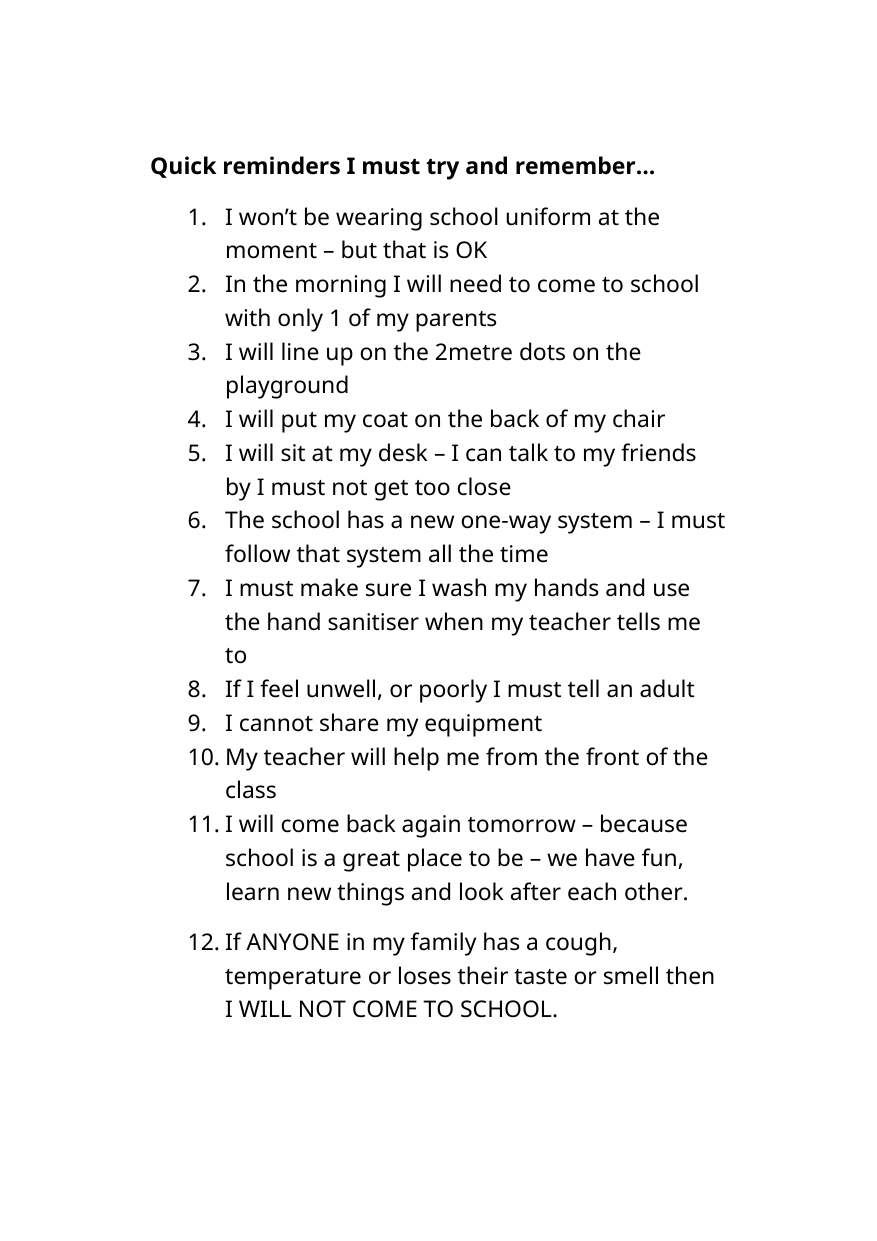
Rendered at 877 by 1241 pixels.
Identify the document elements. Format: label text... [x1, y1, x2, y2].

list In the morning I will need to come to school with only 1 of my parents [187, 268, 727, 333]
list I will sit at my desk – I can talk to my friends by I must not get too close [187, 437, 727, 502]
list I won’t be wearing school uniform at the moment – but that is OK [187, 200, 727, 265]
list I will come back again tomorrow – because school is a great place to be – we have fun, learn new things and look after each other. [187, 808, 727, 907]
list I will line up on the 2metre dots on the playground [187, 335, 727, 400]
list My teacher will help me from the front of the class [187, 740, 727, 805]
list If I feel unwell, or poorly I must tell an adult [187, 673, 727, 704]
list The school has a new one-way system – I must follow that system all the time [187, 504, 727, 569]
list I cannot share my equipment [187, 707, 727, 738]
list If ANYONE in my family has a cough, temperature or loses their taste or smell then I WILL NOT COME TO SCHOOL. [187, 926, 727, 1024]
list I will put my coat on the back of my chair [187, 403, 727, 434]
text Quick reminders I must try and remember… [150, 150, 727, 181]
list I must make sure I wash my hands and use the hand sanitiser when my teacher tells me to [187, 572, 727, 670]
